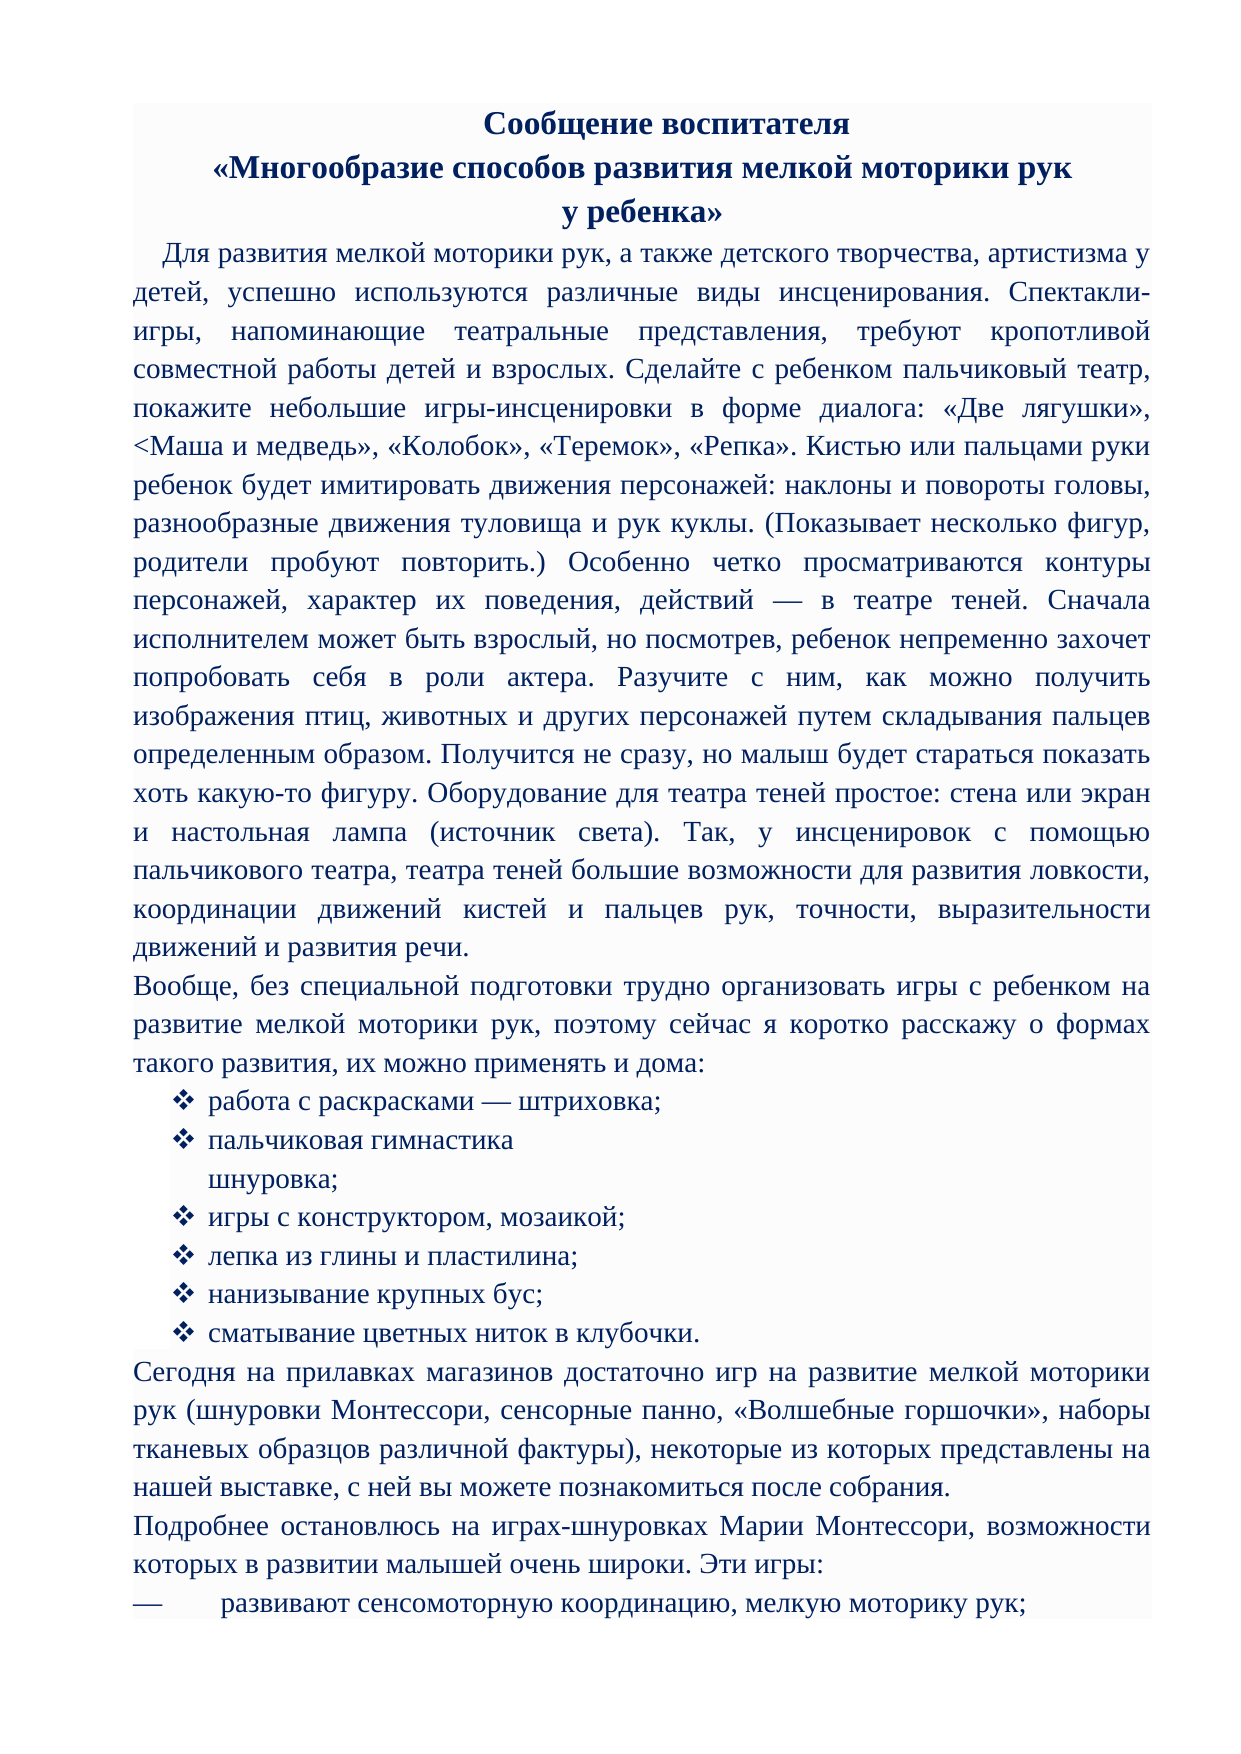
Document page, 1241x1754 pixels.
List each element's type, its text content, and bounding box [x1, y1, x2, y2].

list нанизывание крупных бус; [170, 1277, 1152, 1310]
text Сегодня на прилавках магазинов достаточно игр на развитие мелкой моторики рук (шнуровки Монтессори, сенсорные панно, «Волшебные горшочки», наборы тканевых образцов различной фактуры), некоторые из которых представлены на нашей выставке, с ней вы можете познакомиться после собрания. [133, 1354, 1152, 1503]
list лепка из глины и пластилина; [170, 1238, 1152, 1272]
text Для развития мелкой моторики рук, а также детского творчества, артистизма у детей, успешно используются различные виды инсценирования. Спектакли-игры, напоминающие театральные представления, требуют кропотливой совместной работы детей и взрослых. Сделайте с ребенком пальчиковый театр, покажите небольшие игры-инсценировки в форме диалога: «Две лягушки», <Маша и медведь», «Колобок», «Теремок», «Репка». Кистью или пальцами руки ребенок будет имитировать движения персонажей: наклоны и повороты головы, разнообразные движения туловища и рук куклы. (Показывает несколько фигур, родители пробуют повторить.) Особенно четко просматриваются контуры персонажей, характер их поведения, действий — в театре теней. Сначала исполнителем может быть взрослый, но посмотрев, ребенок непременно захочет попробовать себя в роли актера. Разучите с ним, как можно получить изображения птиц, животных и других персонажей путем складывания пальцев определенным образом. Получится не сразу, но малыш будет стараться показать хоть какую-то фигуру. Оборудование для театра теней простое: стена или экран и настольная лампа (источник света). Так, у инсценировок с помощью пальчикового театра, театра теней большие возможности для развития ловкости, координации движений кистей и пальцев рук, точности, выразительности движений и развития речи. [133, 236, 1152, 963]
list пальчиковая гимнастика шнуровка; [170, 1122, 1152, 1194]
text Подробнее остановлюсь на играх-шнуровках Марии Монтессори, возможности которых в развитии малышей очень широки. Эти игры: [133, 1508, 1152, 1580]
text — развивают сенсомоторную координацию, мелкую моторику рук; [133, 1585, 1152, 1619]
list игры с конструктором, мозаикой; [170, 1199, 1152, 1233]
text Вообще, без специальной подготовки трудно организовать игры с ребенком на развитие мелкой моторики рук, поэтому сейчас я коротко расскажу о формах такого развития, их можно применять и дома: [133, 968, 1152, 1078]
text Сообщение воспитателя «Многообразие способов развития мелкой моторики рук [133, 103, 1152, 186]
text у ребенка» [133, 192, 1152, 230]
list сматывание цветных ниток в клубочки. [170, 1315, 1152, 1349]
list работа с раскрасками — штриховка; [170, 1083, 1152, 1117]
